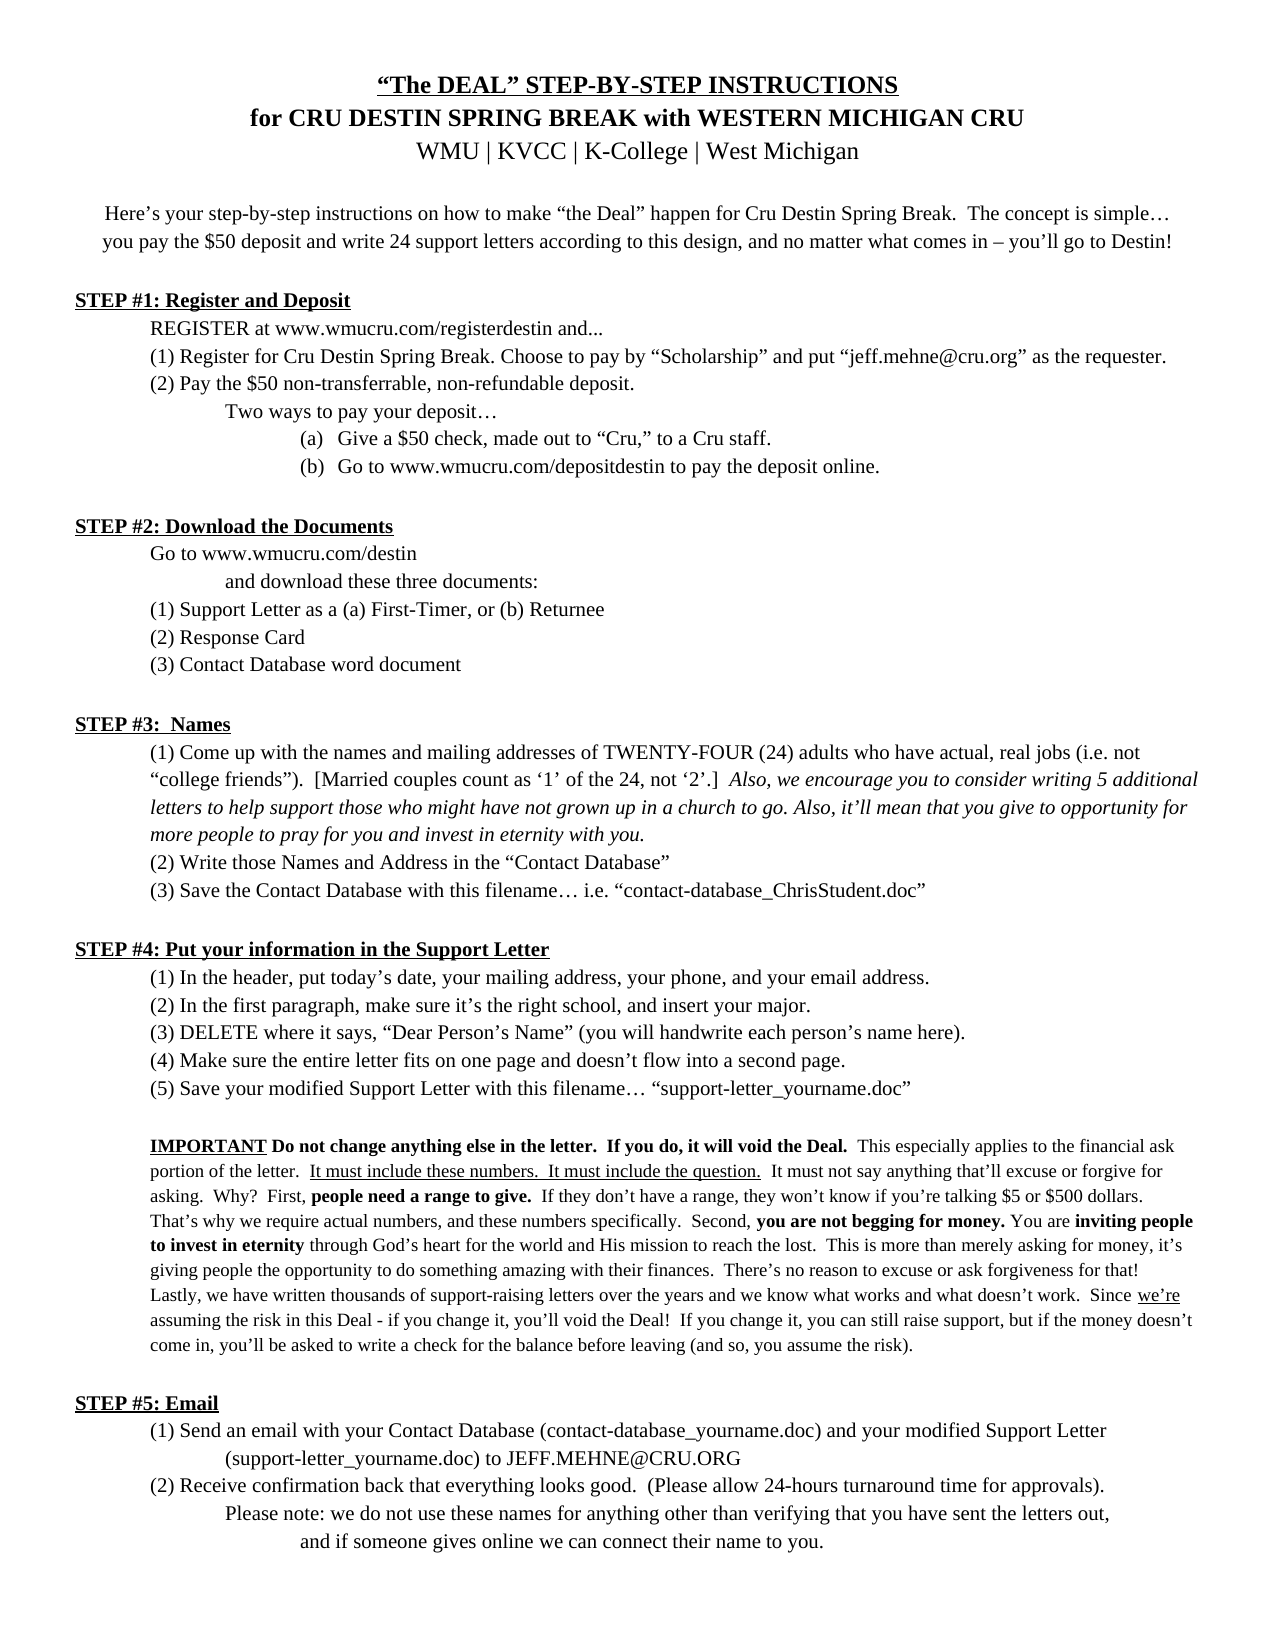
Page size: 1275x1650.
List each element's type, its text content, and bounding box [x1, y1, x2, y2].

text (support-letter_yourname.doc) to JEFF.MEHNE@CRU.ORG [75, 1446, 1200, 1470]
text Two ways to pay your deposit… [150, 399, 1200, 423]
text (1) Support Letter as a (a) First-Timer, or (b) Returnee [75, 597, 1200, 621]
list Go to www.wmucru.com/depositdestin to pay the deposit online. [300, 454, 1200, 478]
text STEP #2: Download the Documents [75, 514, 1200, 538]
text (2) Response Card [75, 624, 1200, 649]
text WMU | KVCC | K-College | West Michigan [75, 136, 1200, 164]
text STEP #4: Put your information in the Support Letter [75, 937, 1200, 961]
text (3) DELETE where it says, “Dear Person’s Name” (you will handwrite each person’s name here). [75, 1020, 1200, 1044]
text IMPORTANT Do not change anything else in the letter. If you do, it will void the Deal. This especially applies to the financial ask portion of the letter. It must include these numbers. It must include the question. It must not say anything that’ll excuse or forgive for asking. Why? First, people need a range to give. If they don’t have a range, they won’t know if you’re talking $5 or $500 dollars. That’s why we require actual numbers, and these numbers specifically. Second, you are not begging for money. You are inviting people to invest in eternity through God’s heart for the world and His mission to reach the lost. This is more than merely asking for money, it’s giving people the opportunity to do something amazing with their finances. There’s no reason to excuse or ask forgiveness for that! Lastly, we have written thousands of support-raising letters over the years and we know what works and what doesn’t work. Since we’re assuming the risk in this Deal - if you change it, you’ll void the Deal! If you change it, you can still raise support, but if the money doesn’t come in, you’ll be asked to write a check for the balance before leaving (and so, you assume the risk). [150, 1135, 1200, 1355]
text Please note: we do not use these names for anything other than verifying that you have sent the letters out, and if someone gives online we can connect their name to you. [75, 1501, 1200, 1553]
text (3) Contact Database word document [75, 652, 1200, 676]
text Go to www.wmucru.com/destin [75, 541, 1200, 565]
text (1) Register for Cru Destin Spring Break. Choose to pay by “Scholarship” and put “jeff.mehne@cru.org” as the requester. [75, 343, 1200, 368]
text (2) Write those Names and Address in the “Contact Database” [75, 850, 1200, 874]
text “The DEAL” STEP-BY-STEP INSTRUCTIONS [75, 70, 1200, 98]
text (1) In the header, put today’s date, your mailing address, your phone, and your email address. [75, 965, 1200, 989]
text REGISTER at www.wmucru.com/registerdestin and... [75, 316, 1200, 340]
text (5) Save your modified Support Letter with this filename… “support-letter_yourname.doc” [75, 1075, 1200, 1099]
text for CRU DESTIN SPRING BREAK with WESTERN MICHIGAN CRU [75, 103, 1200, 131]
text (2) Pay the $50 non-transferrable, non-refundable deposit. [75, 371, 1200, 395]
text (2) Receive confirmation back that everything looks good. (Please allow 24-hours turnaround time for approvals). [75, 1473, 1200, 1497]
text you pay the $50 deposit and write 24 support letters according to this design, and no matter what comes in – you’ll go to Destin! [75, 228, 1200, 253]
text and download these three documents: [75, 569, 1200, 593]
list Give a $50 check, made out to “Cru,” to a Cru staff. [300, 426, 1200, 450]
text STEP #1: Register and Deposit [75, 288, 1200, 312]
text (3) Save the Contact Database with this filename… i.e. “contact-database_ChrisStudent.doc” [75, 878, 1200, 902]
text STEP #5: Email [75, 1391, 1200, 1414]
text (1) Send an email with your Contact Database (contact-database_yourname.doc) and your modified Support Letter [75, 1418, 1200, 1442]
text STEP #3: Names [75, 712, 1200, 736]
text (2) In the first paragraph, make sure it’s the right school, and insert your major. [75, 993, 1200, 1017]
text Here’s your step-by-step instructions on how to make “the Deal” happen for Cru Destin Spring Break. The concept is simple… [75, 201, 1200, 225]
text (4) Make sure the entire letter fits on one page and doesn’t flow into a second page. [75, 1048, 1200, 1072]
text (1) Come up with the names and mailing addresses of TWENTY-FOUR (24) adults who have actual, real jobs (i.e. not “college friends”). [Married couples count as ‘1’ of the 24, not ‘2’.] Also, we encourage you to consider writing 5 additional letters to help support those who might have not grown up in a church to go. Also, it’ll mean that you give to opportunity for more people to pray for you and invest in eternity with you. [150, 739, 1200, 846]
